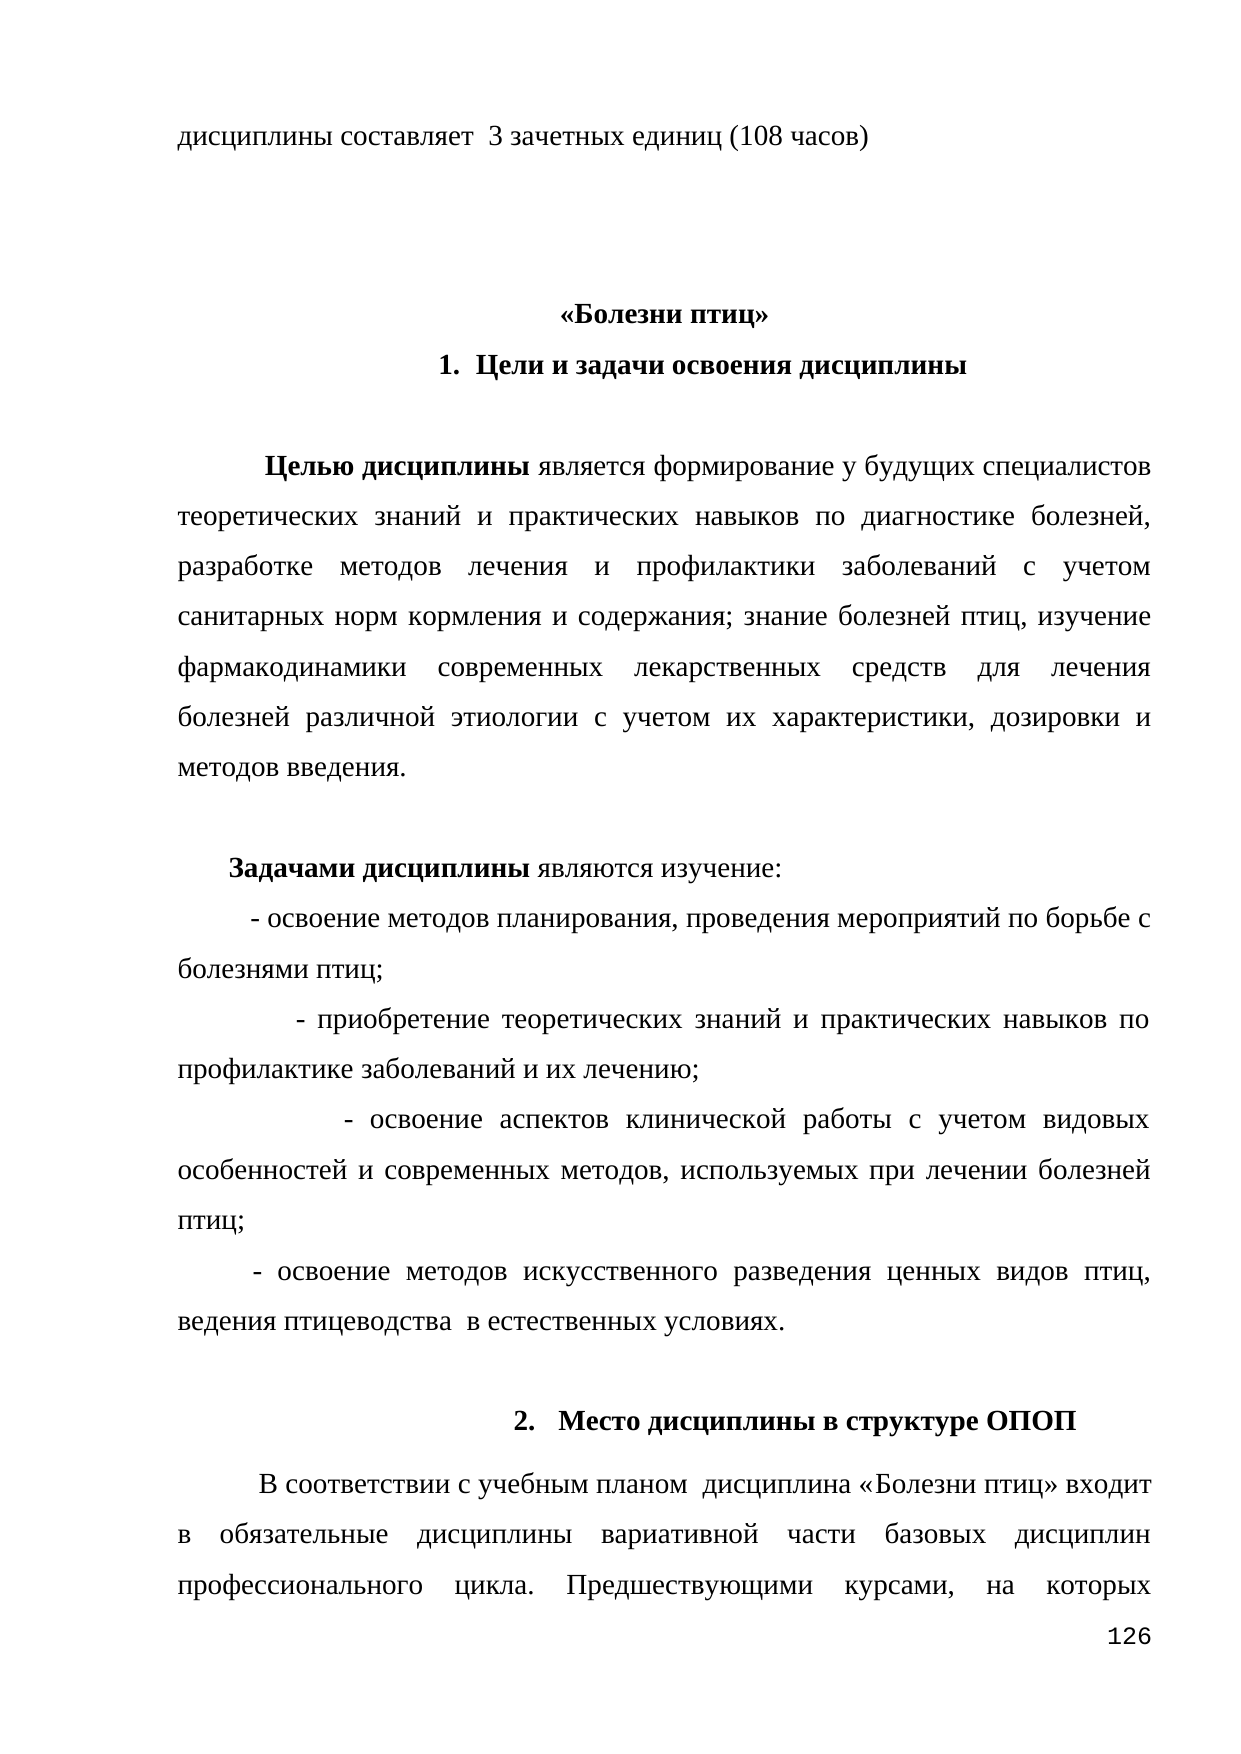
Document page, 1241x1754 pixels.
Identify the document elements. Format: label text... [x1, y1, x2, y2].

list Цели и задачи освоения дисциплины [438, 347, 1152, 381]
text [177, 1466, 1152, 1601]
text Задачами дисциплины являются изучение: [177, 850, 1152, 884]
title «Болезни птиц» [177, 297, 1152, 330]
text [177, 118, 1152, 152]
text - освоение методов планирования, проведения мероприятий по борьбе с болезнями птиц; [177, 900, 1152, 984]
text Целью дисциплины является формирование у будущих специалистов теоретических знаний и практических навыков по диагностике болезней, разработке методов лечения и профилактики заболеваний с учетом санитарных норм кормления и содержания; знание болезней птиц, изучение фармакодинамики современных лекарственных средств для лечения болезней различной этиологии с учетом их характеристики, дозировки и методов введения. [177, 448, 1152, 783]
text - приобретение теоретических знаний и практических навыков по профилактике заболеваний и их лечению; [177, 1001, 1152, 1085]
list Место дисциплины в структуре ОПОП [438, 1403, 1152, 1437]
text - освоение аспектов клинической работы с учетом видовых особенностей и современных методов, используемых при лечении болезней птиц; [177, 1102, 1152, 1236]
text - освоение методов искусственного разведения ценных видов птиц, ведения птицеводства в естественных условиях. [177, 1253, 1152, 1336]
